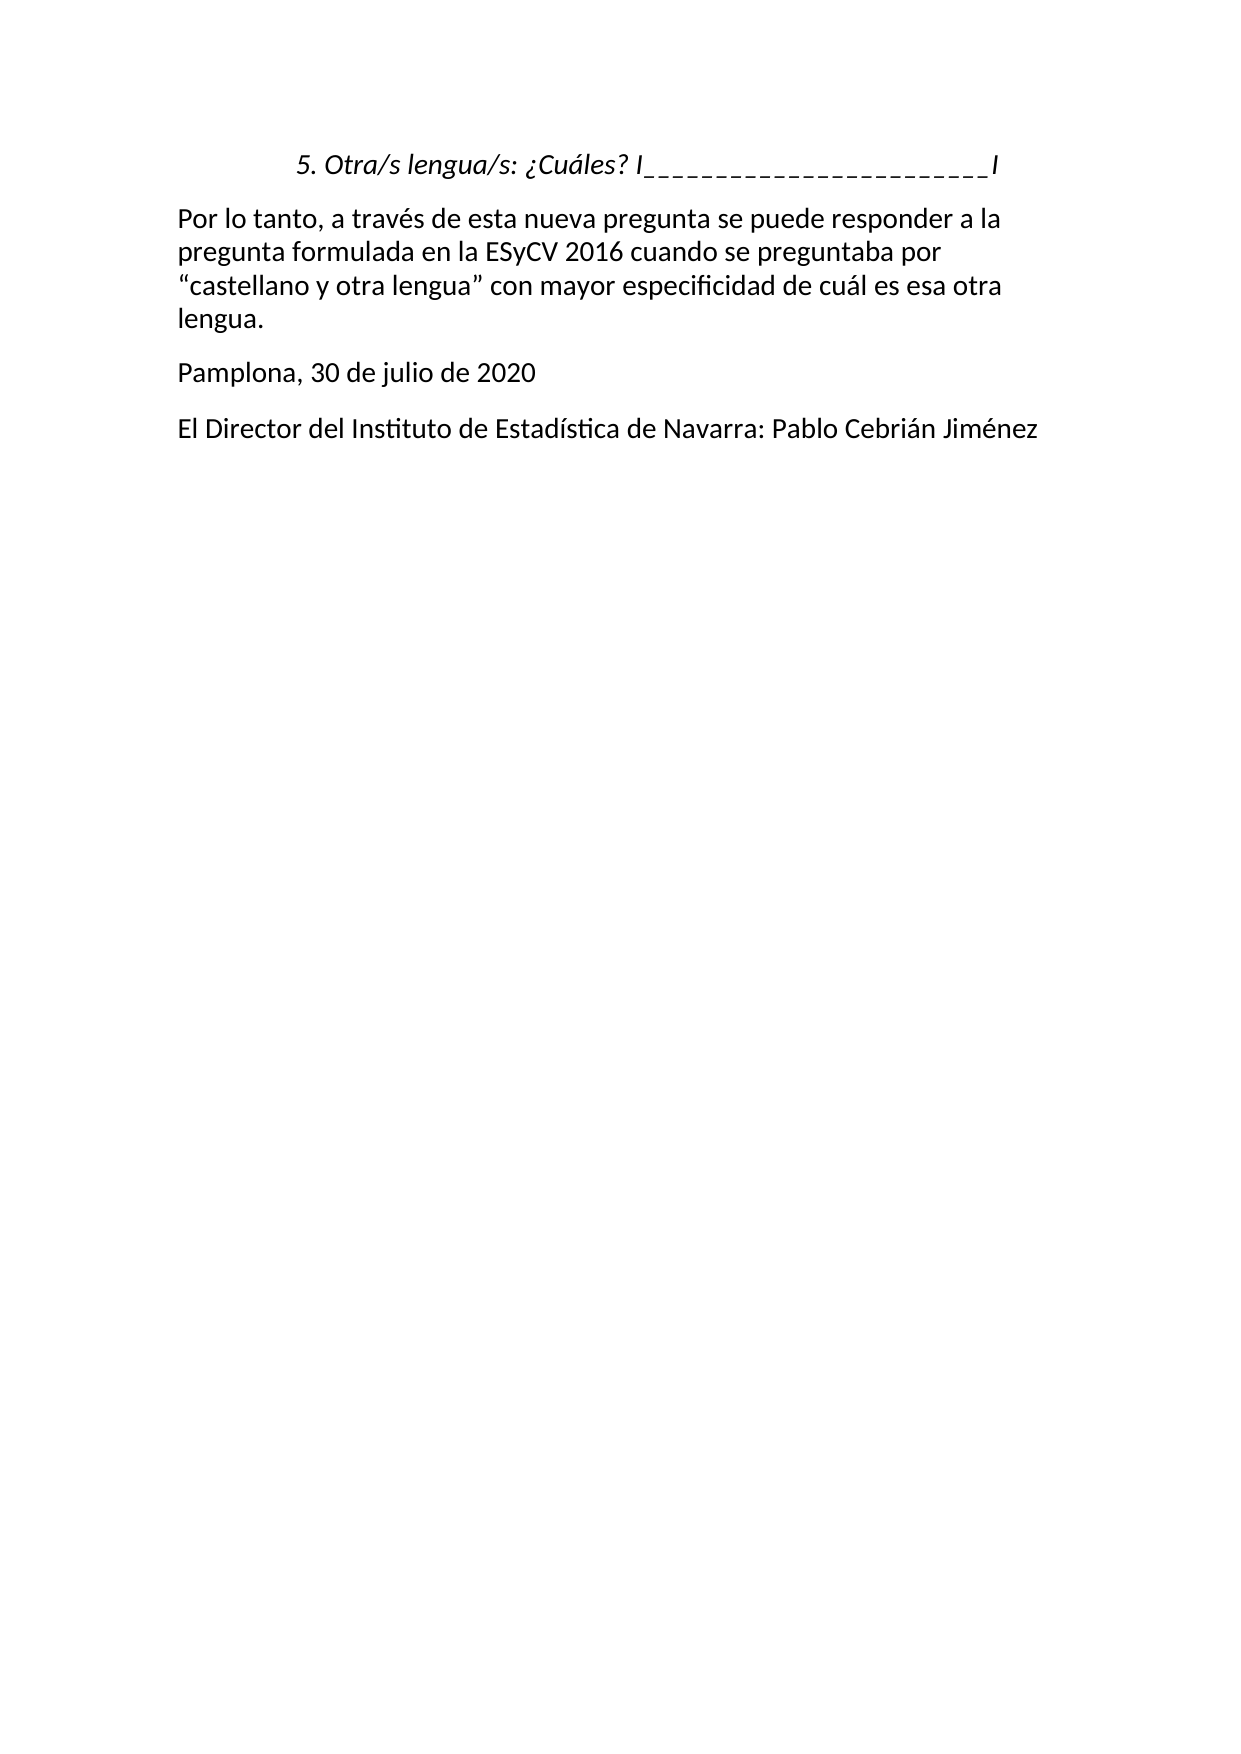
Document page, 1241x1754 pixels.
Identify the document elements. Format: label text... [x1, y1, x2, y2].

text Pamplona, 30 de julio de 2020 [177, 356, 1063, 389]
text Por lo tanto, a través de esta nueva pregunta se puede responder a la pregunta formulada en la ESyCV 2016 cuando se preguntaba por “castellano y otra lengua” con mayor especificidad de cuál es esa otra lengua. [177, 202, 1063, 335]
text 5. Otra/s lengua/s: ¿Cuáles? I________________________I [295, 148, 1063, 181]
text El Director del Instituto de Estadística de Navarra: Pablo Cebrián Jiménez [177, 410, 1063, 446]
